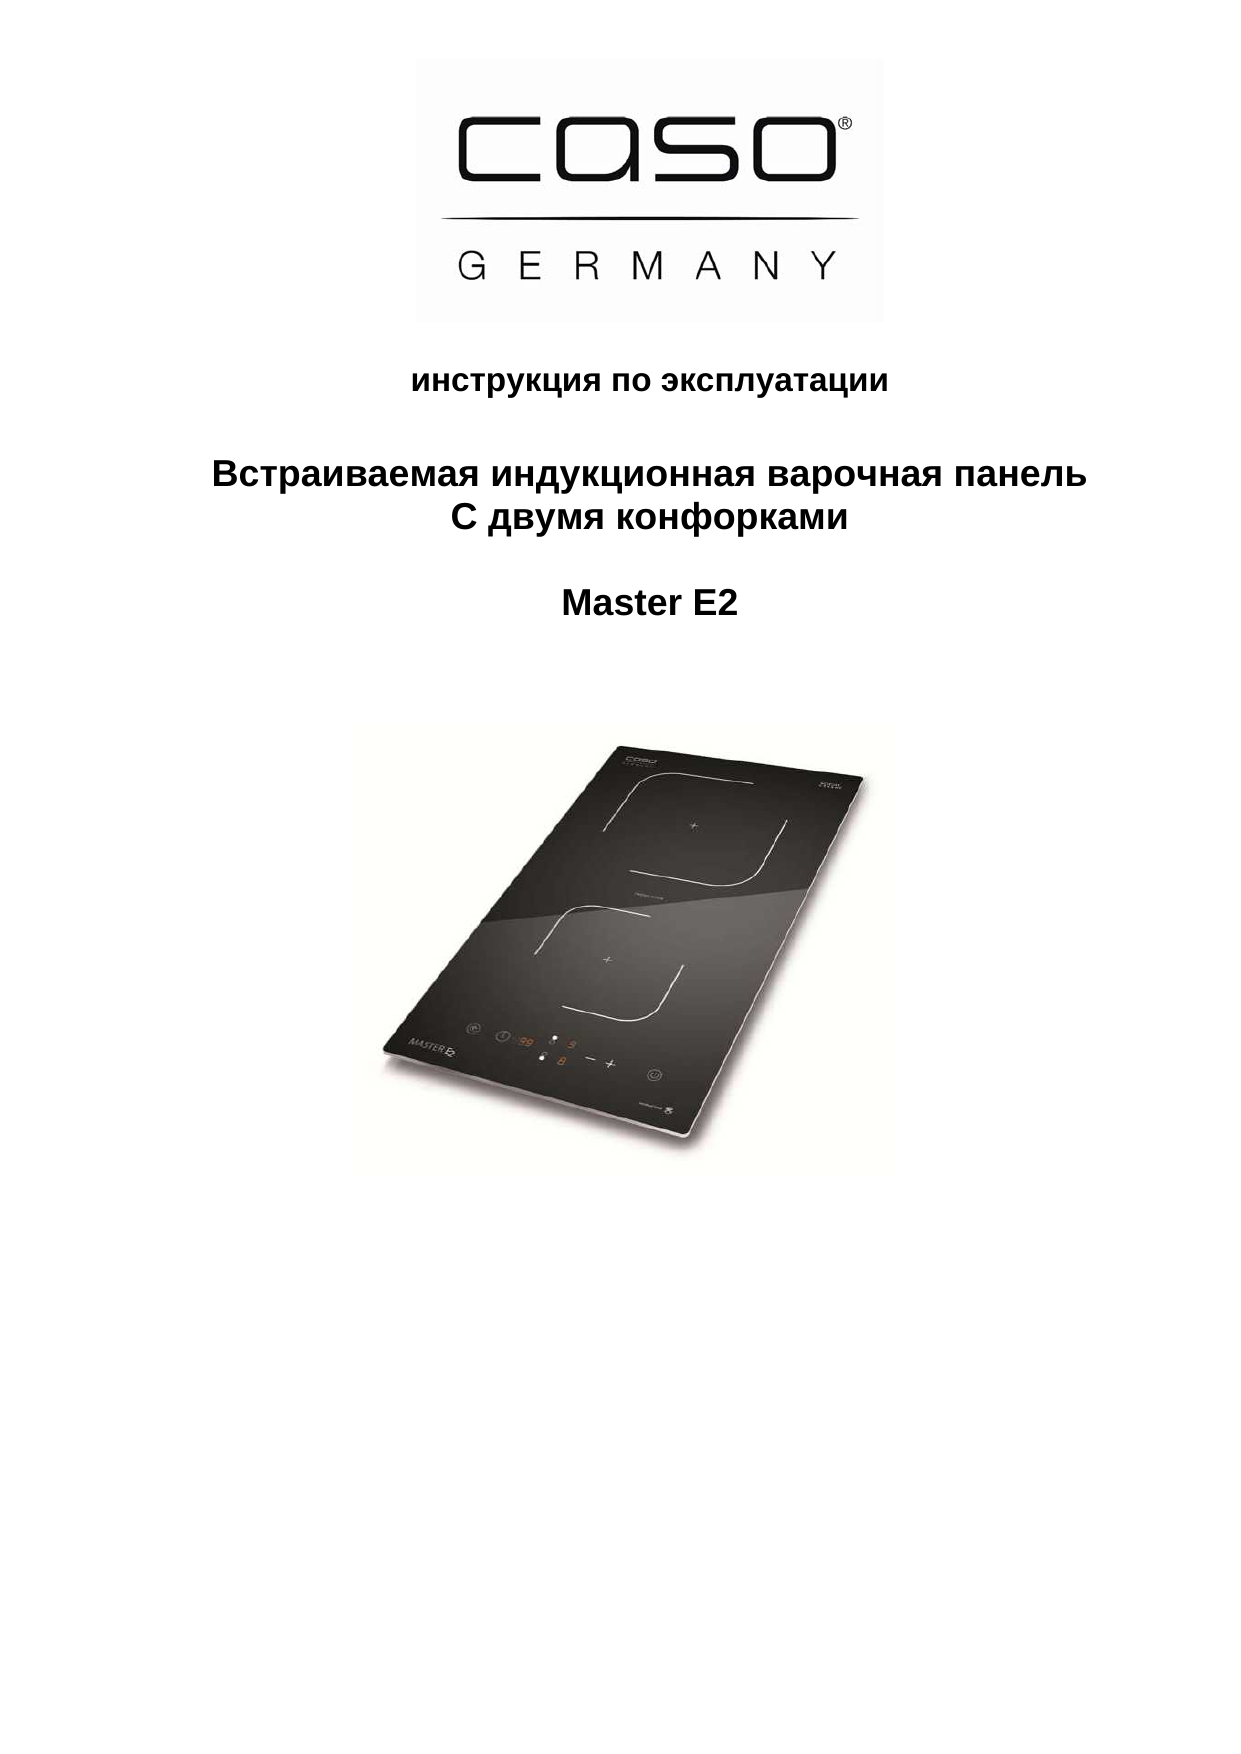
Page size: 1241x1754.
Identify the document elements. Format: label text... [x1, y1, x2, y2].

text инструкция по эксплуатации [118, 359, 1181, 398]
text Встраиваемая индукционная варочная панель [118, 451, 1181, 494]
text Master Е2 [118, 580, 1181, 623]
picture [354, 708, 901, 1181]
text С двумя конфорками [118, 494, 1181, 537]
